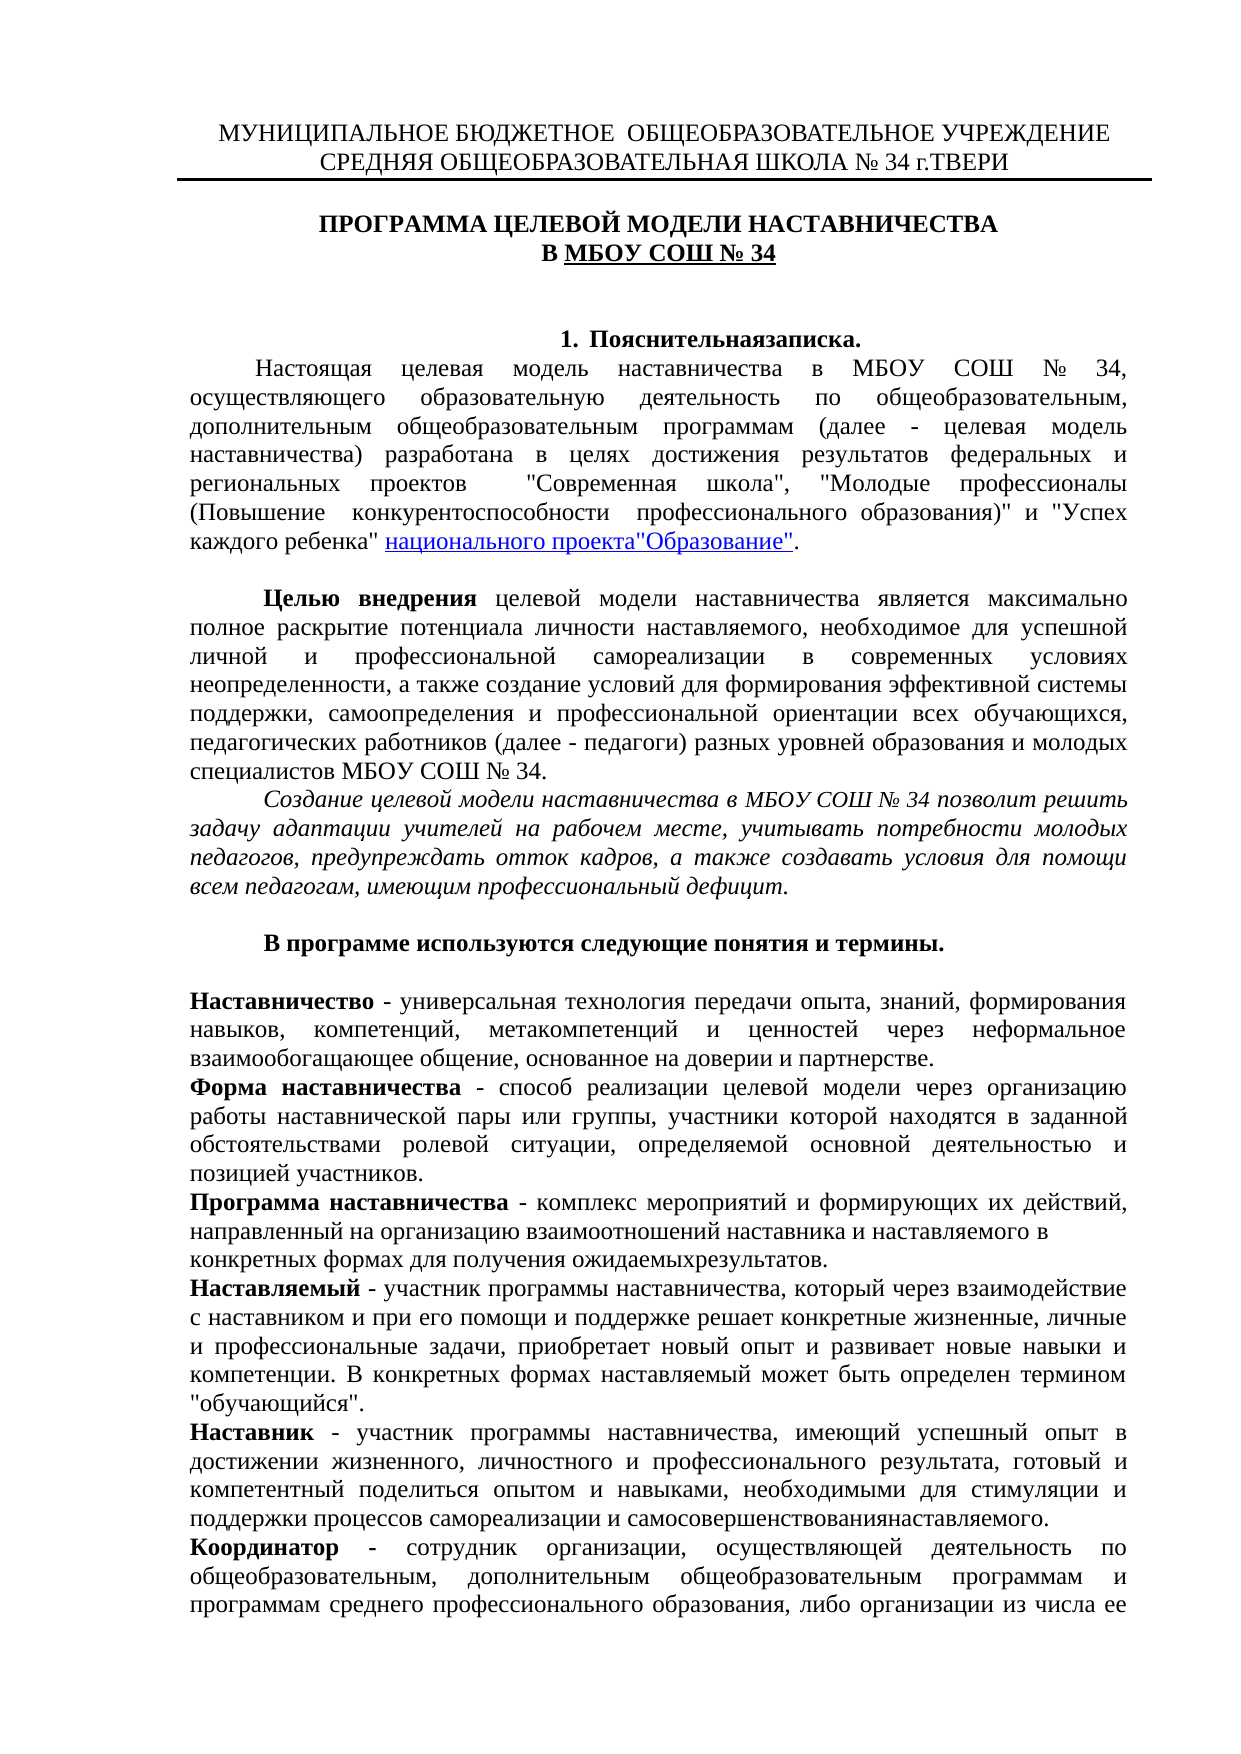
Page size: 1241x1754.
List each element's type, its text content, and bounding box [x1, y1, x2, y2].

text Программа наставничества - комплекс мероприятий и формирующих их действий, направленный на организацию взаимоотношений наставника и наставляемого в [189, 1187, 1128, 1244]
text Целью внедрения целевой модели наставничества является максимально полное раскрытие потенциала личности наставляемого, необходимое для успешной личной и профессиональной самореализации в современных условиях неопределенности, а также создание условий для формирования эффективной системы поддержки, самоопределения и профессиональной ориентации всех обучающихся, педагогических работников (далее - педагоги) разных уровней образования и молодых специалистов МБОУ СОШ № 34. [189, 583, 1128, 784]
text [189, 1532, 1127, 1618]
subtitle В МБОУ СОШ № 34 [207, 238, 1110, 267]
text Наставляемый - участник программы наставничества, который через взаимодействие с наставником и при его помощи и поддержке решает конкретные жизненные, личные и профессиональные задачи, приобретает новый опыт и развивает новые навыки и компетенции. В конкретных формах наставляемый может быть определен термином "обучающийся". [189, 1273, 1127, 1417]
subtitle В программе используются следующие понятия и термины. [263, 928, 1152, 957]
text Настоящая целевая модель наставничества в МБОУ СОШ № 34, осуществляющего образовательную деятельность по общеобразовательным, дополнительным общеобразовательным программам (далее - целевая модель наставничества) разработана в целях достижения результатов федеральных и региональных проектов "Современная школа", "Молодые профессионалы (Повышение конкурентоспособности профессионального образования)" и "Успех каждого ребенка" национального проекта"Образование". [189, 353, 1128, 554]
text конкретных формах для получения ожидаемыхрезультатов. [189, 1244, 1128, 1273]
text Наставник - участник программы наставничества, имеющий успешный опыт в достижении жизненного, личностного и профессионального результата, готовый и компетентный поделиться опытом и навыками, необходимыми для стимуляции и поддержки процессов самореализации и самосовершенствованиянаставляемого. [189, 1417, 1127, 1532]
text Наставничество - универсальная технология передачи опыта, знаний, формирования навыков, компетенций, метакомпетенций и ценностей через неформальное взаимообогащающее общение, основанное на доверии и партнерстве. [189, 986, 1127, 1072]
text Форма наставничества - способ реализации целевой модели через организацию работы наставнической пары или группы, участники которой находятся в заданной обстоятельствами ролевой ситуации, определяемой основной деятельностью и позицией участников. [189, 1072, 1128, 1187]
text Создание целевой модели наставничества в МБОУ СОШ № 34 позволит решить задачу адаптации учителей на рабочем месте, учитывать потребности молодых педагогов, предупреждать отток кадров, а также создавать условия для помощи всем педагогам, имеющим профессиональный дефицит. [189, 784, 1128, 899]
text СРЕДНЯЯ ОБЩЕОБРАЗОВАТЕЛЬНАЯ ШКОЛА № 34 г.ТВЕРИ [177, 147, 1152, 178]
text МУНИЦИПАЛЬНОЕ БЮДЖЕТНОЕ ОБЩЕОБРАЗОВАТЕЛЬНОЕ УЧРЕЖДЕНИЕ [177, 118, 1152, 147]
list Пояснительнаязаписка. [560, 324, 1152, 353]
subtitle ПРОГРАММА ЦЕЛЕВОЙ МОДЕЛИ НАСТАВНИЧЕСТВА [207, 209, 1110, 238]
